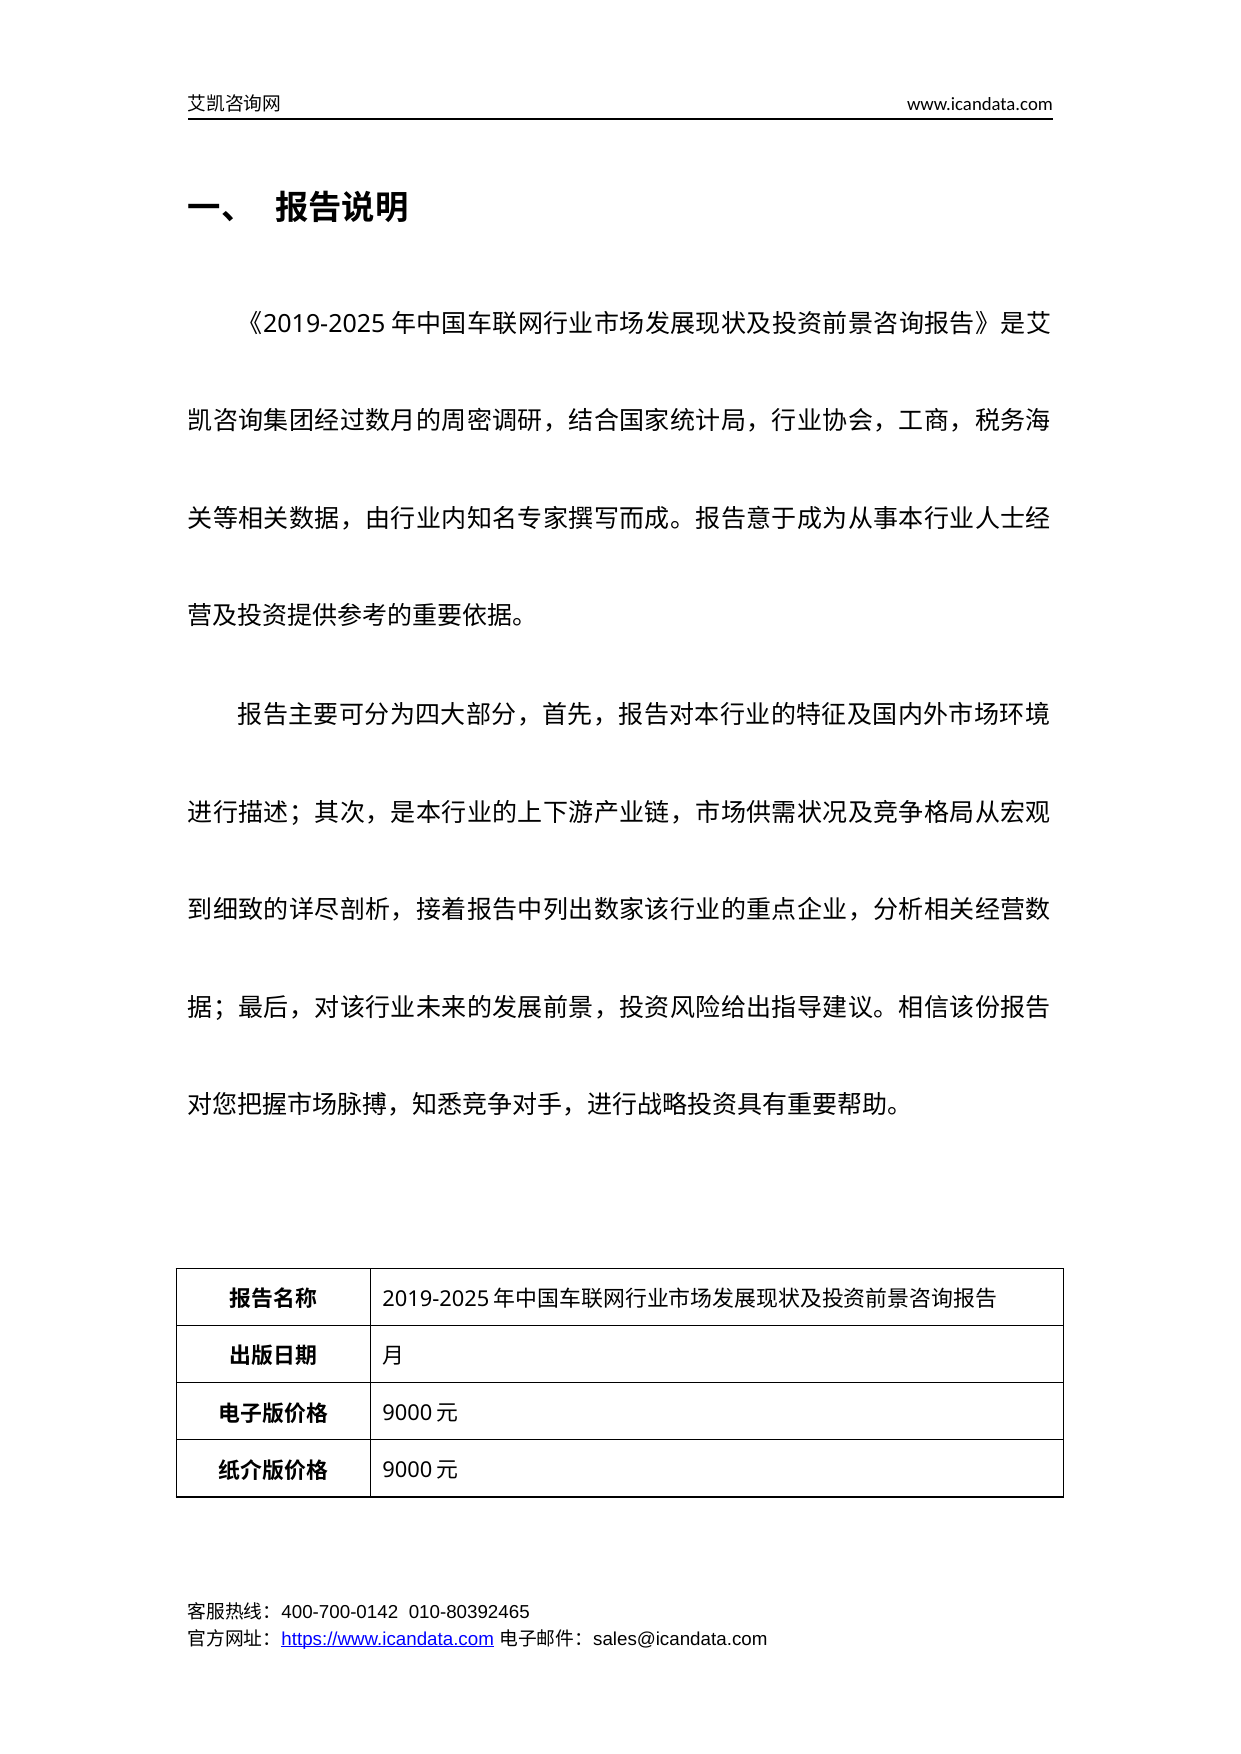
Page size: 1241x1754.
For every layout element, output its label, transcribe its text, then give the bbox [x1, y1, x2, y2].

table_cell 9000元 [371, 1440, 1063, 1496]
table_cell 月 [371, 1326, 1063, 1382]
table_cell 电子版价格 [177, 1383, 370, 1439]
table_cell 纸介版价格 [177, 1440, 370, 1496]
table_cell 出版日期 [177, 1326, 370, 1382]
table_header 2019-2025年中国车联网行业市场发展现状及投资前景咨询报告 [371, 1269, 1063, 1325]
text 报告主要可分为四大部分，首先，报告对本行业的特征及国内外市场环境进行描述；其次，是本行业的上下游产业链，市场供需状况及竞争格局从宏观到细致的详尽剖析，接着报告中列出数家该行业的重点企业，分析相关经营数据；最后，对该行业未来的发展前景，投资风险给出指导建议。相信该份报告对您把握市场脉搏，知悉竞争对手，进行战略投资具有重要帮助。 [187, 681, 1053, 1136]
table_header 报告名称 [177, 1269, 370, 1325]
subtitle 报告说明 [187, 172, 1053, 237]
table_cell 9000元 [371, 1383, 1063, 1439]
text 《2019-2025年中国车联网行业市场发展现状及投资前景咨询报告》是艾凯咨询集团经过数月的周密调研，结合国家统计局，行业协会，工商，税务海关等相关数据，由行业内知名专家撰写而成。报告意于成为从事本行业人士经营及投资提供参考的重要依据。 [187, 289, 1053, 646]
